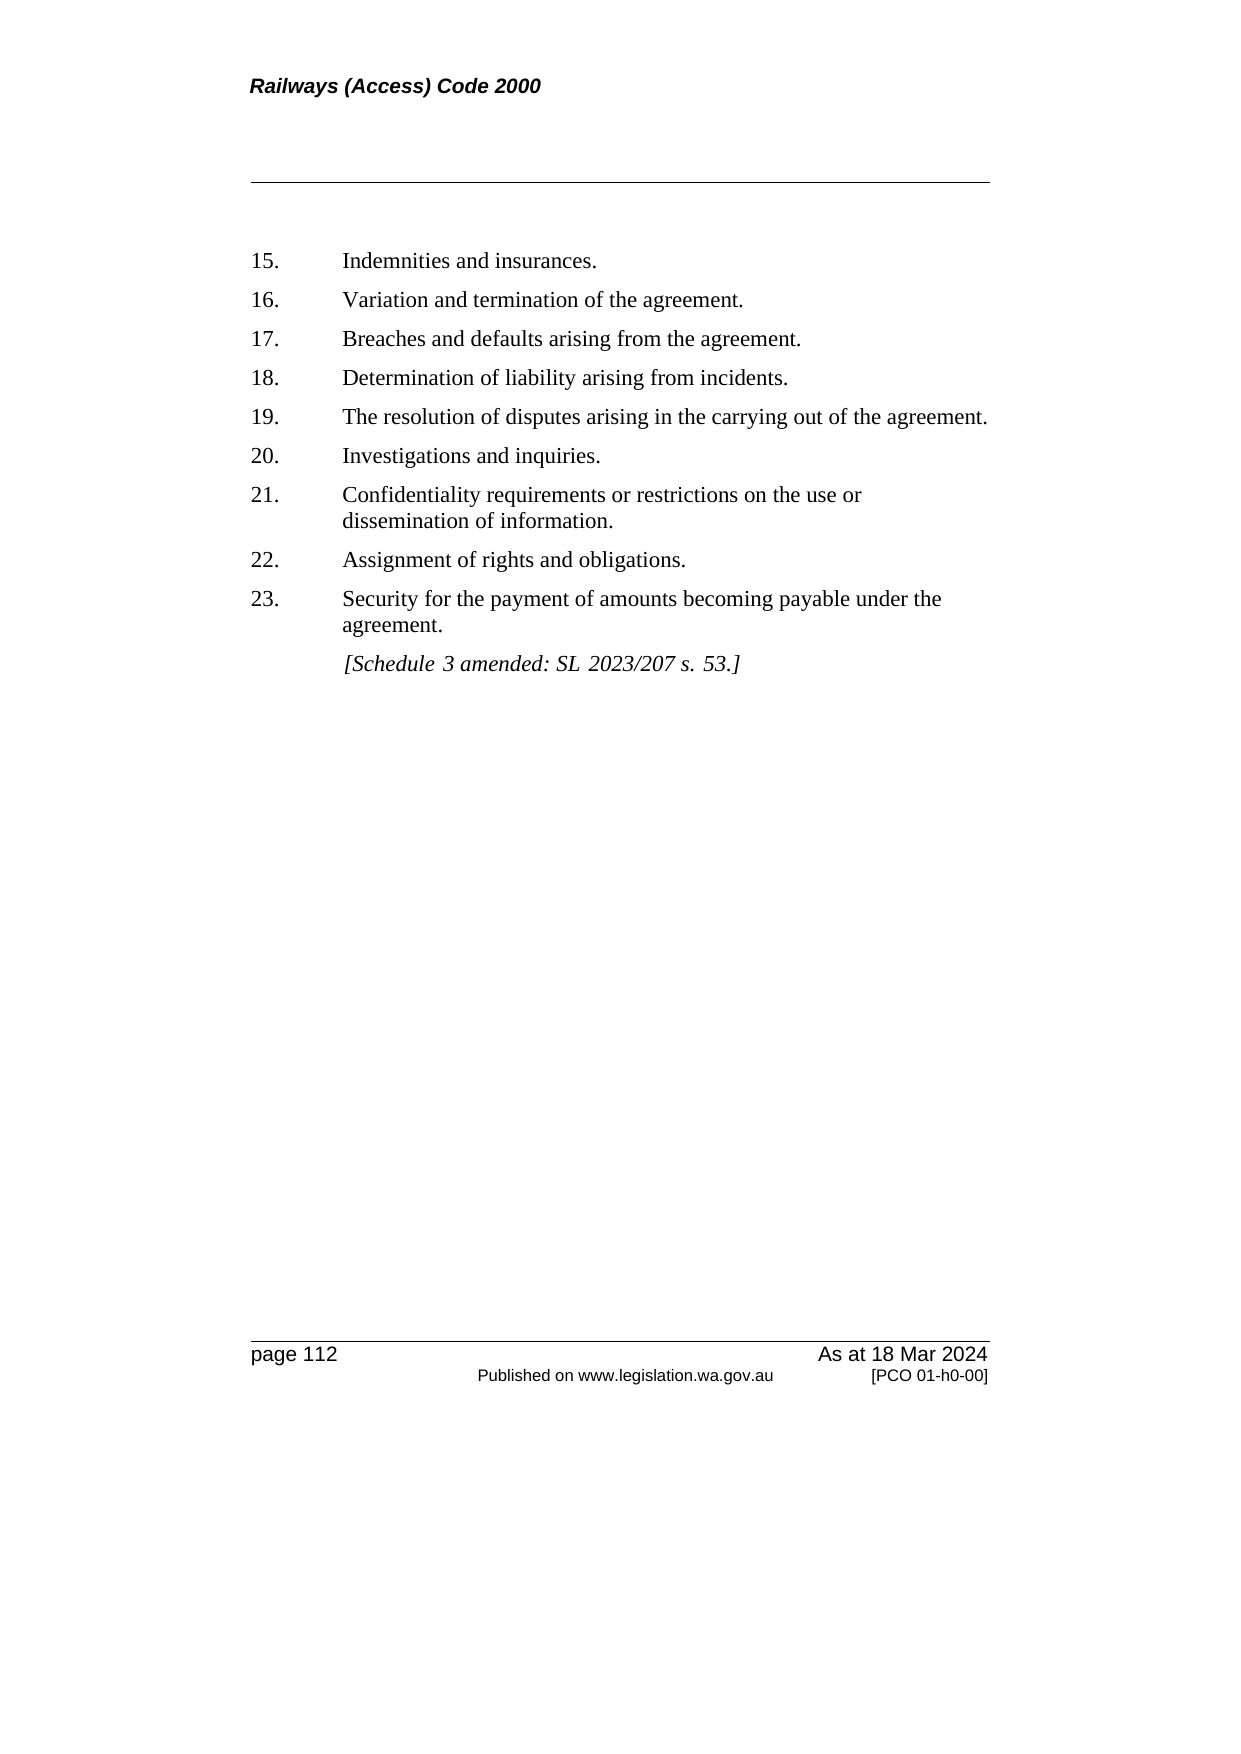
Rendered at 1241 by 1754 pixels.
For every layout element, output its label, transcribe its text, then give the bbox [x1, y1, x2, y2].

text [Schedule 3 amended: SL 2023/207 s. 53.] [251, 650, 990, 676]
text 17. Breaches and defaults arising from the agreement. [251, 325, 990, 352]
text 23. Security for the payment of amounts becoming payable under the agreement. [251, 585, 990, 637]
text 16. Variation and termination of the agreement. [251, 286, 990, 313]
text 15. Indemnities and insurances. [251, 247, 990, 274]
text 22. Assignment of rights and obligations. [251, 546, 990, 572]
text 18. Determination of liability arising from incidents. [251, 364, 990, 390]
text 19. The resolution of disputes arising in the carrying out of the agreement. [251, 403, 990, 429]
text 20. Investigations and inquiries. [251, 442, 990, 468]
text 21. Confidentiality requirements or restrictions on the use or dissemination of information. [251, 481, 990, 533]
